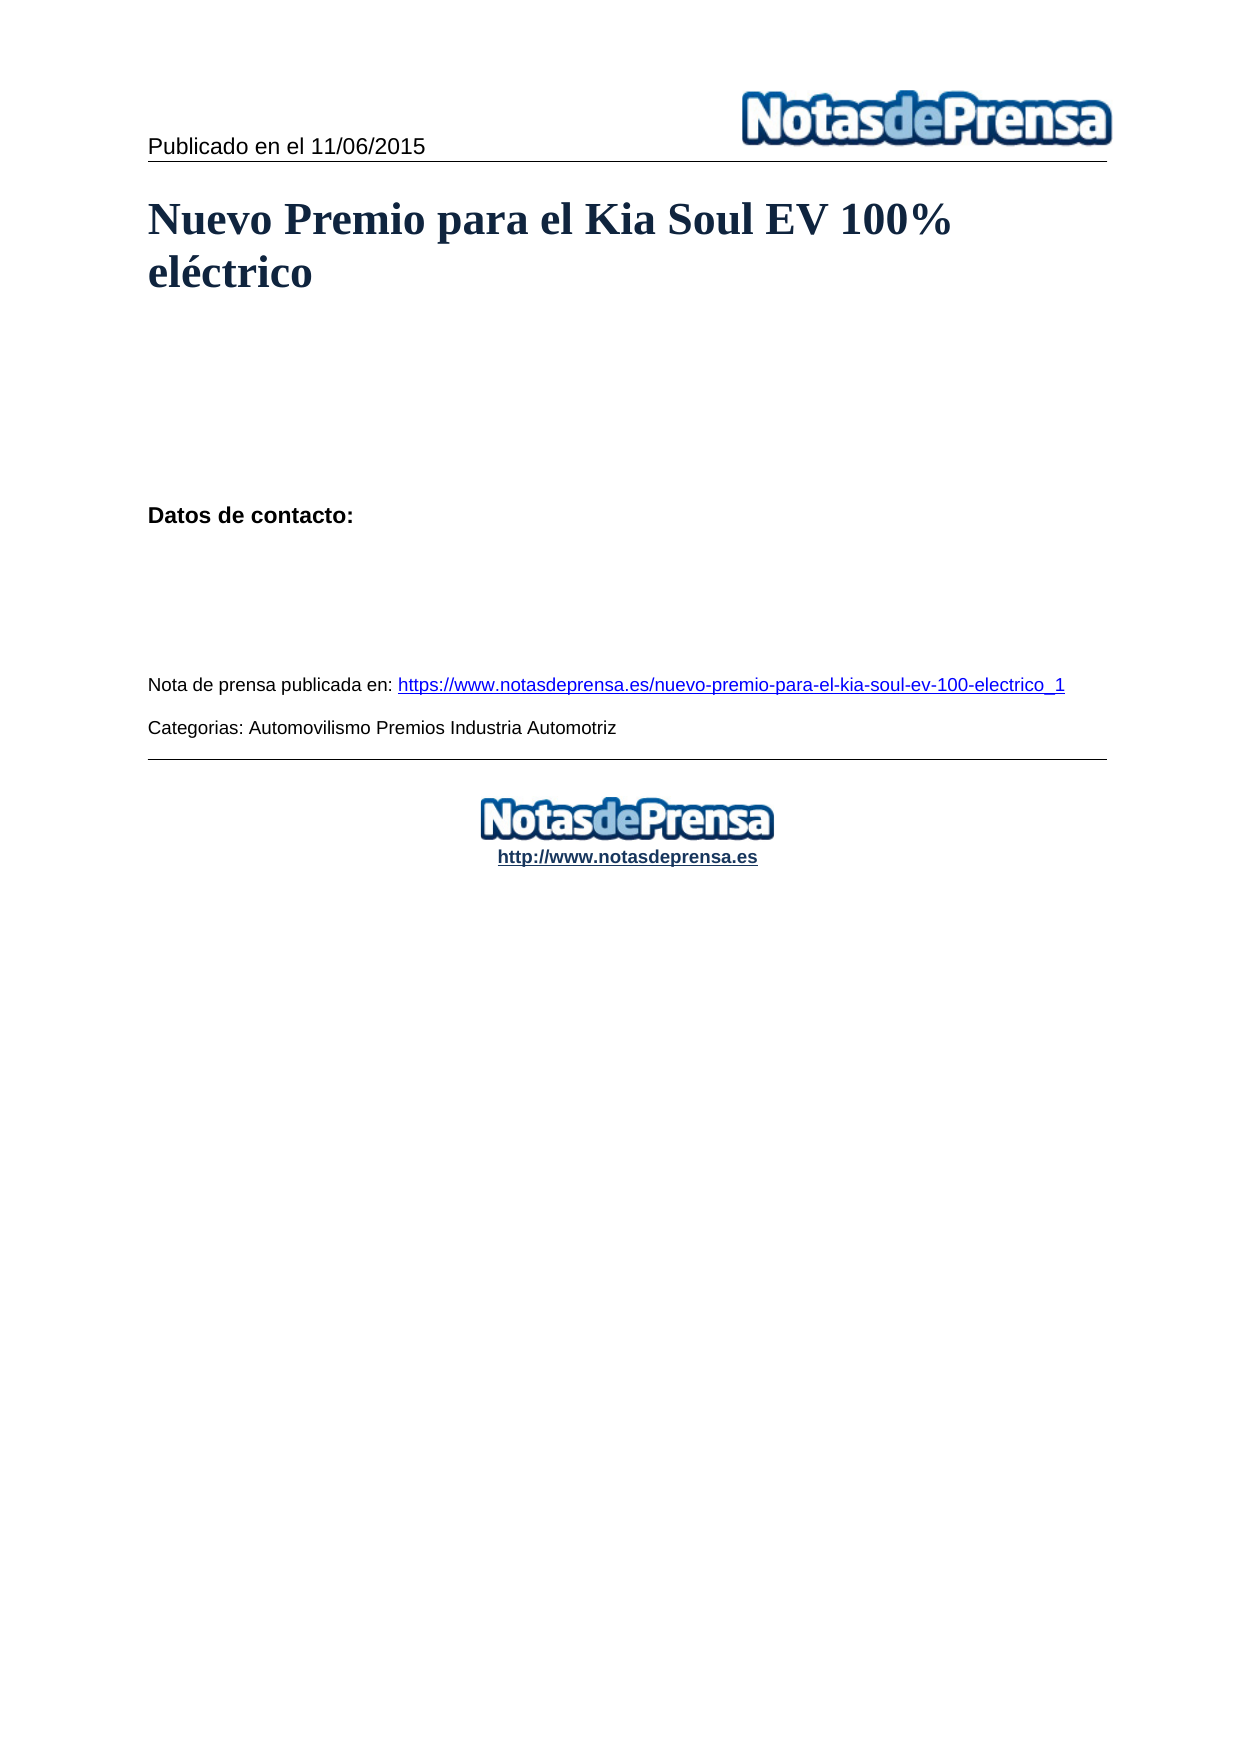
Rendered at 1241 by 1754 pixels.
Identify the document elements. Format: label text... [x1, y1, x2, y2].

text http://www.notasdeprensa.es [148, 846, 1107, 868]
picture [480, 796, 775, 842]
text Datos de contacto: [148, 502, 1107, 529]
text Categorias: Automovilismo Premios Industria Automotriz [148, 717, 1107, 738]
text Nota de prensa publicada en: https://www.notasdeprensa.es/nuevo-premio-para-el-kia-soul-ev-100-electrico_1 [148, 674, 1107, 696]
subtitle Nuevo Premio para el Kia Soul EV 100% eléctrico [148, 192, 1107, 297]
text Publicado en el 11/06/2015 [148, 133, 1107, 161]
picture [742, 90, 1113, 148]
